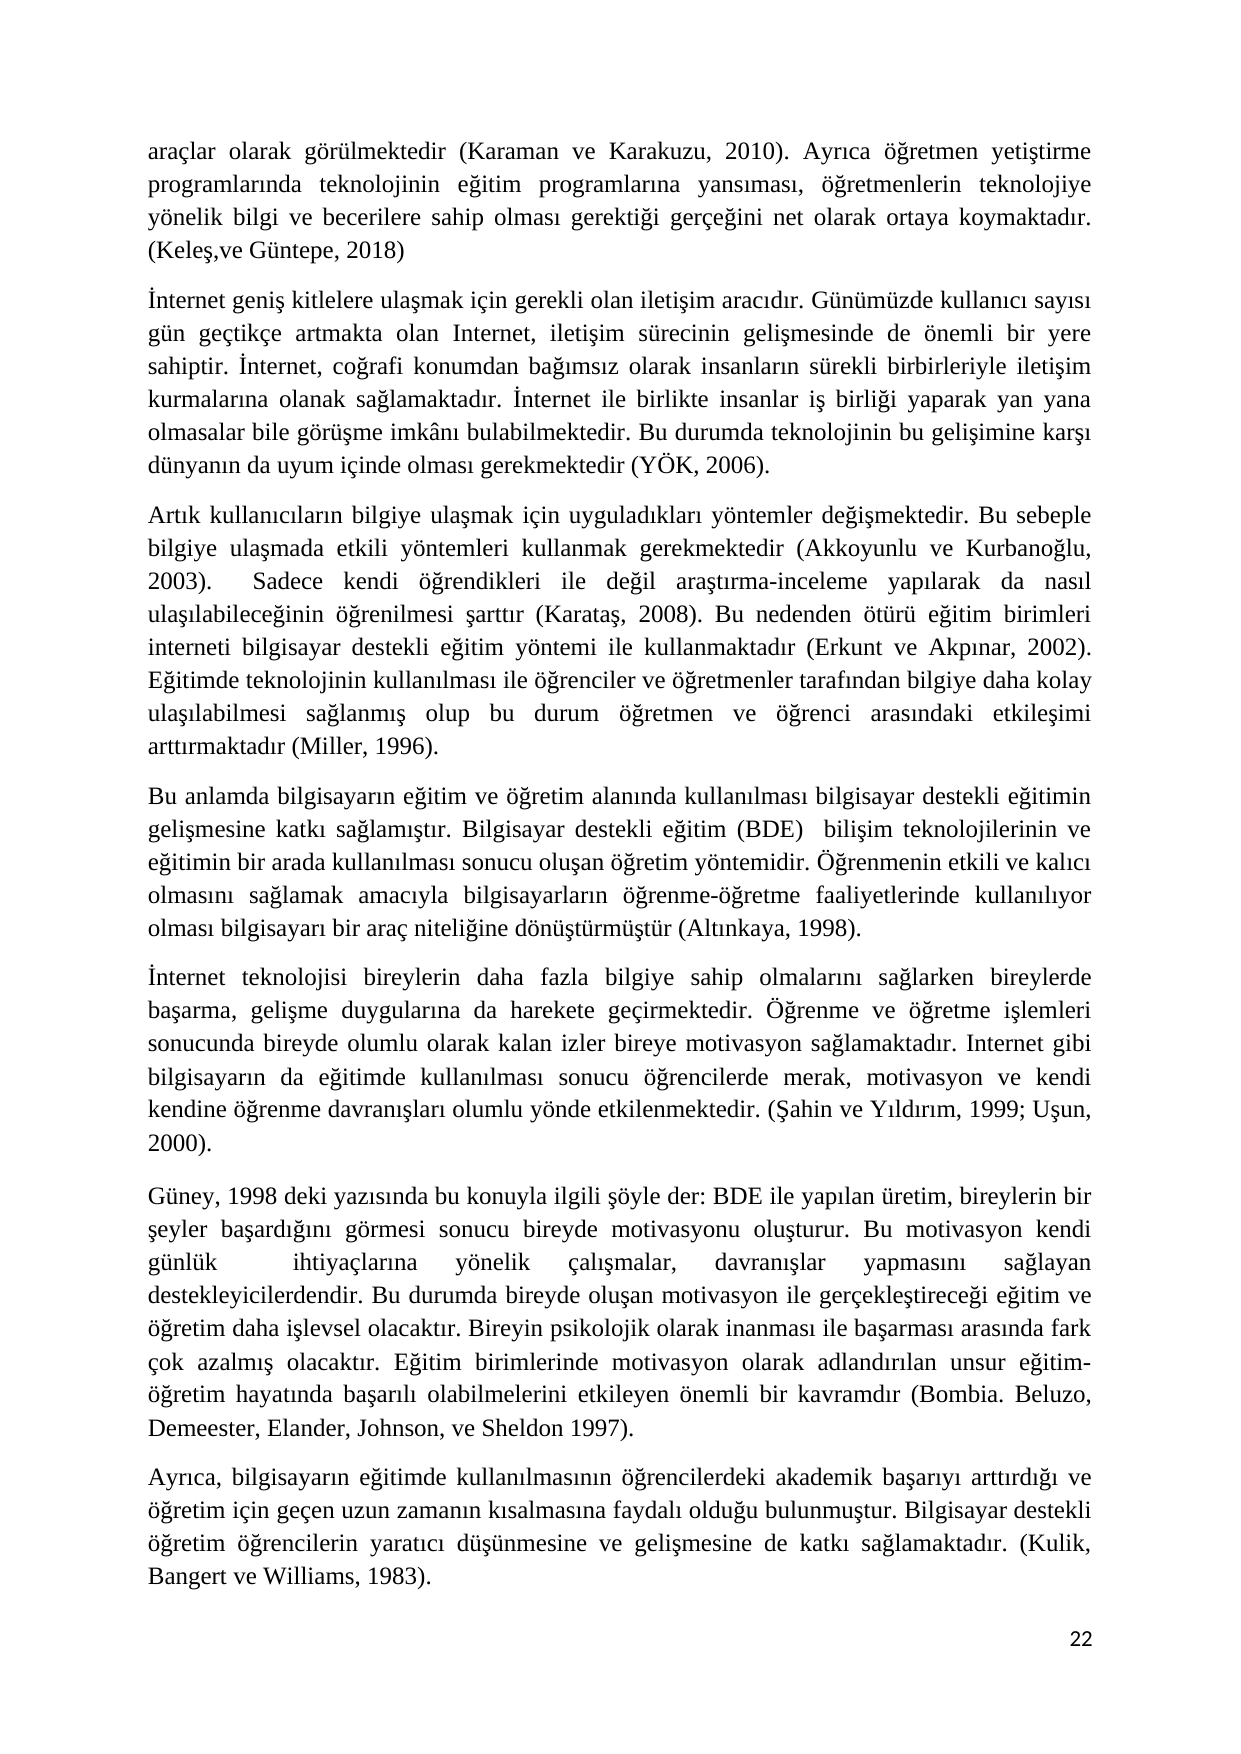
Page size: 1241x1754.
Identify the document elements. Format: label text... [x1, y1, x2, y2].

text İnternet teknolojisi bireylerin daha fazla bilgiye sahip olmalarını sağlarken bireylerde başarma, gelişme duygularına da harekete geçirmektedir. Öğrenme ve öğretme işlemleri sonucunda bireyde olumlu olarak kalan izler bireye motivasyon sağlamaktadır. Internet gibi bilgisayarın da eğitimde kullanılması sonucu öğrencilerde merak, motivasyon ve kendi kendine öğrenme davranışları olumlu yönde etkilenmektedir. (Şahin ve Yıldırım, 1999; Uşun, 2000). [148, 962, 1092, 1156]
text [148, 136, 1092, 264]
text Bu anlamda bilgisayarın eğitim ve öğretim alanında kullanılması bilgisayar destekli eğitimin gelişmesine katkı sağlamıştır. Bilgisayar destekli eğitim (BDE) bilişim teknolojilerinin ve eğitimin bir arada kullanılması sonucu oluşan öğretim yöntemidir. Öğrenmenin etkili ve kalıcı olmasını sağlamak amacıyla bilgisayarların öğrenme-öğretme faaliyetlerinde kullanılıyor olması bilgisayarı bir araç niteliğine dönüştürmüştür (Altınkaya, 1998). [148, 781, 1092, 942]
text Güney, 1998 deki yazısında bu konuyla ilgili şöyle der: BDE ile yapılan üretim, bireylerin bir şeyler başardığını görmesi sonucu bireyde motivasyonu oluşturur. Bu motivasyon kendi günlük ihtiyaçlarına yönelik çalışmalar, davranışlar yapmasını sağlayan destekleyicilerdendir. Bu durumda bireyde oluşan motivasyon ile gerçekleştireceği eğitim ve öğretim daha işlevsel olacaktır. Bireyin psikolojik olarak inanması ile başarması arasında fark çok azalmış olacaktır. Eğitim birimlerinde motivasyon olarak adlandırılan unsur eğitim-öğretim hayatında başarılı olabilmelerini etkileyen önemli bir kavramdır (Bombia. Beluzo, Demeester, Elander, Johnson, ve Sheldon 1997). [148, 1181, 1092, 1441]
text Artık kullanıcıların bilgiye ulaşmak için uyguladıkları yöntemler değişmektedir. Bu sebeple bilgiye ulaşmada etkili yöntemleri kullanmak gerekmektedir (Akkoyunlu ve Kurbanoğlu, 2003). Sadece kendi öğrendikleri ile değil araştırma-inceleme yapılarak da nasıl ulaşılabileceğinin öğrenilmesi şarttır (Karataş, 2008). Bu nedenden ötürü eğitim birimleri interneti bilgisayar destekli eğitim yöntemi ile kullanmaktadır (Erkunt ve Akpınar, 2002). Eğitimde teknolojinin kullanılması ile öğrenciler ve öğretmenler tarafından bilgiye daha kolay ulaşılabilmesi sağlanmış olup bu durum öğretmen ve öğrenci arasındaki etkileşimi arttırmaktadır (Miller, 1996). [148, 500, 1092, 760]
text İnternet geniş kitlelere ulaşmak için gerekli olan iletişim aracıdır. Günümüzde kullanıcı sayısı gün geçtikçe artmakta olan Internet, iletişim sürecinin gelişmesinde de önemli bir yere sahiptir. İnternet, coğrafi konumdan bağımsız olarak insanların sürekli birbirleriyle iletişim kurmalarına olanak sağlamaktadır. İnternet ile birlikte insanlar iş birliği yaparak yan yana olmasalar bile görüşme imkânı bulabilmektedir. Bu durumda teknolojinin bu gelişimine karşı dünyanın da uyum içinde olması gerekmektedir (YÖK, 2006). [148, 285, 1092, 479]
text Ayrıca, bilgisayarın eğitimde kullanılmasının öğrencilerdeki akademik başarıyı arttırdığı ve öğretim için geçen uzun zamanın kısalmasına faydalı olduğu bulunmuştur. Bilgisayar destekli öğretim öğrencilerin yaratıcı düşünmesine ve gelişmesine de katkı sağlamaktadır. (Kulik, Bangert ve Williams, 1983). [148, 1462, 1092, 1590]
